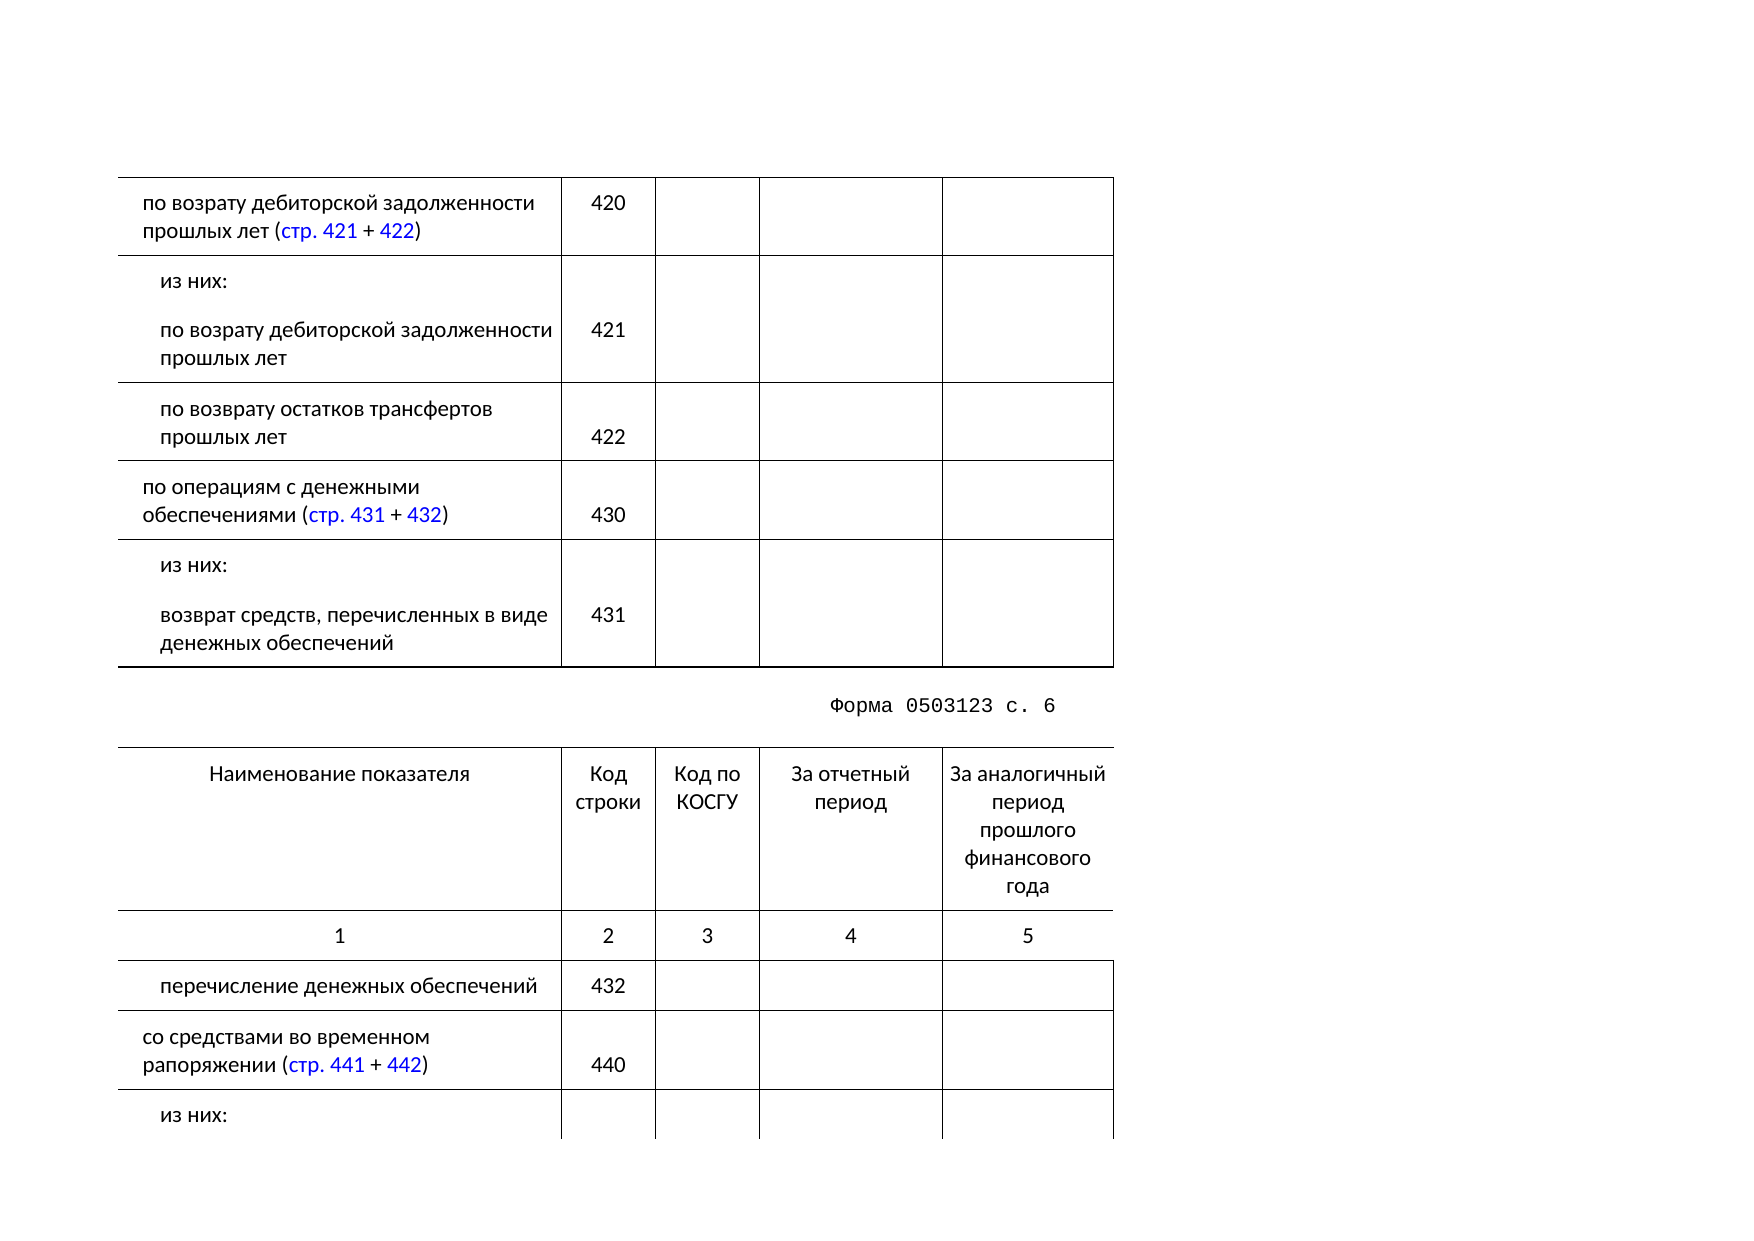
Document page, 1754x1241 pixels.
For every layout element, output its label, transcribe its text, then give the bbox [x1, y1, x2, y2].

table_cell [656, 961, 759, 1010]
text Форма 0503123 с. 6 [118, 695, 1636, 719]
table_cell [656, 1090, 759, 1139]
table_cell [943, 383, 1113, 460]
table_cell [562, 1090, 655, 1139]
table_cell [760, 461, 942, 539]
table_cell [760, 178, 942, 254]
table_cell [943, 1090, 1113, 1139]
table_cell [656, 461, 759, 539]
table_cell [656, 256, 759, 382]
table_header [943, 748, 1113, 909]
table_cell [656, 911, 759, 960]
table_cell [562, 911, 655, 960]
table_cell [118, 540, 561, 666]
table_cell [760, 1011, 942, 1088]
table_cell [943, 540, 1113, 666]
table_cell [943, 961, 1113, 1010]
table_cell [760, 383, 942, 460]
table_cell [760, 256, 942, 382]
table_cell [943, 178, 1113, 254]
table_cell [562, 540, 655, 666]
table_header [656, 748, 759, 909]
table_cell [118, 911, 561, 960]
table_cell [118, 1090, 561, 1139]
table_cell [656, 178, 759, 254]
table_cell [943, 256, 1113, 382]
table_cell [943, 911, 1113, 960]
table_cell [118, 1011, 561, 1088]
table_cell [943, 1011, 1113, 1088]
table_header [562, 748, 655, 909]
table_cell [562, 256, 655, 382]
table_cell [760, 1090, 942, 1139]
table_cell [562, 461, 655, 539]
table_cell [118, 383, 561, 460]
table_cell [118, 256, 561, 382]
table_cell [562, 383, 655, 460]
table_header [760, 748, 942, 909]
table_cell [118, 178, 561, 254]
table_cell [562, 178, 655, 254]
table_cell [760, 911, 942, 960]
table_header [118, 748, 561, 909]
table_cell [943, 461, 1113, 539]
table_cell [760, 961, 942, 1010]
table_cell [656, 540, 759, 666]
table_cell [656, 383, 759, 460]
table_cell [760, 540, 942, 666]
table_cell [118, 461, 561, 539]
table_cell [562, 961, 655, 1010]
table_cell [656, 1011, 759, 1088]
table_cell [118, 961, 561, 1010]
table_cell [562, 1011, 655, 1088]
